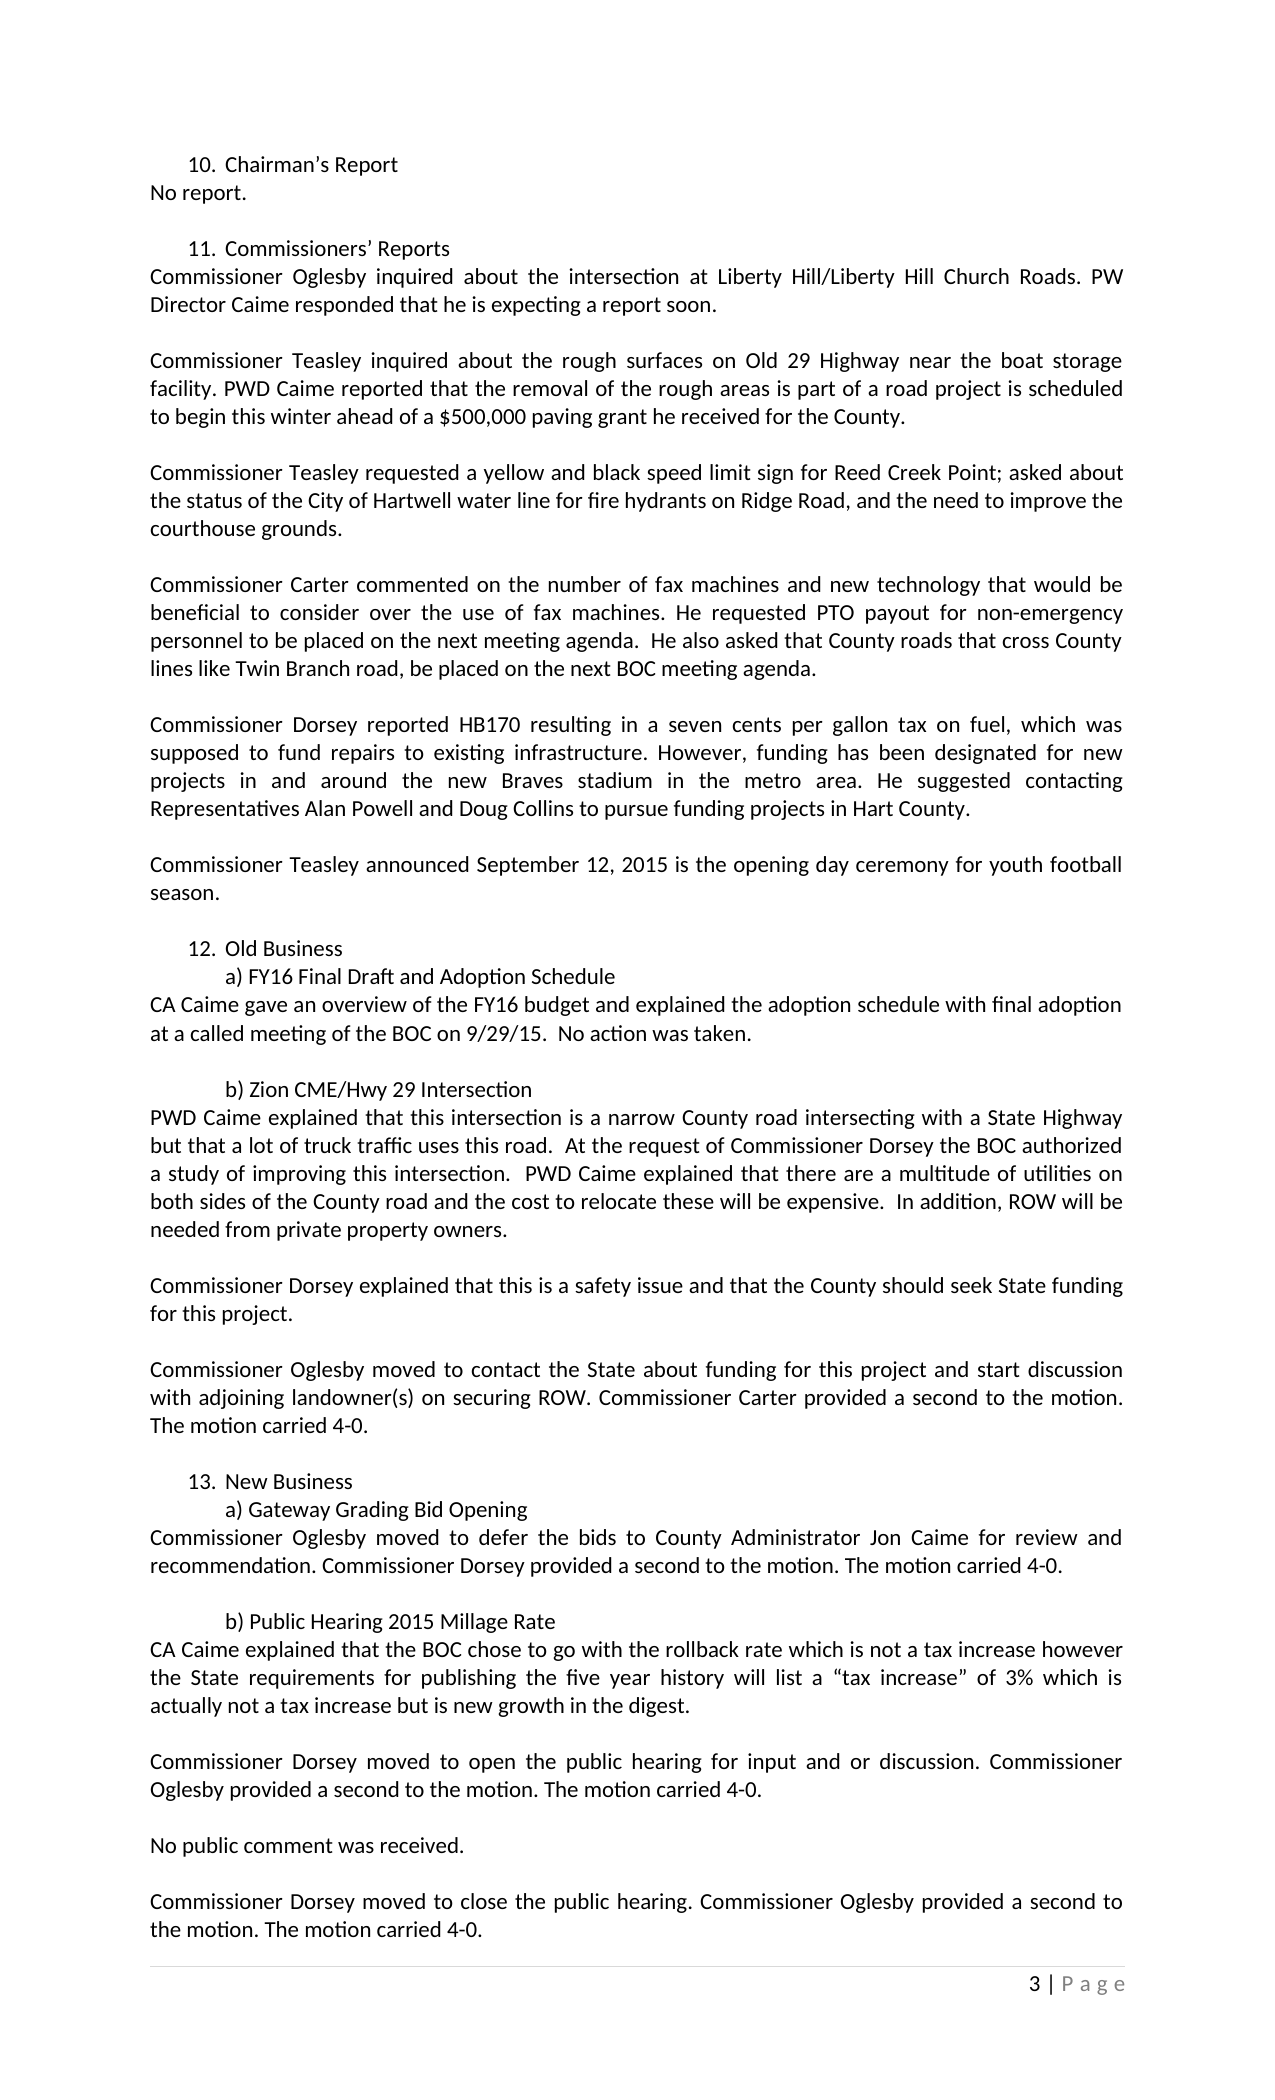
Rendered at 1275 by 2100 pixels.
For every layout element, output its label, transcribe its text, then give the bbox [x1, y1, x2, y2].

text Commissioner Dorsey moved to close the public hearing. Commissioner Oglesby provided a second to the motion. The motion carried 4-0. [150, 1887, 1125, 1943]
text Commissioner Dorsey moved to open the public hearing for input and or discussion. Commissioner Oglesby provided a second to the motion. The motion carried 4-0. [150, 1747, 1125, 1803]
text CA Caime explained that the BOC chose to go with the rollback rate which is not a tax increase however the State requirements for publishing the five year history will list a “tax increase” of 3% which is actually not a tax increase but is new growth in the digest. [150, 1635, 1125, 1719]
text b) CME/Hwy 29 Intersection [150, 1075, 1125, 1103]
list a) Gateway Grading Bid Opening [225, 1495, 1125, 1523]
text Commissioner Carter commented on the number of fax machines and new technology that would be beneficial to consider over the use of fax machines. He requested PTO payout for non-emergency personnel to be placed on the next meeting agenda. He also asked that County roads that cross County lines like Twin Branch road, be placed on the next BOC meeting agenda. [150, 570, 1125, 682]
list a) FY16 Final Draft and Adoption Schedule [225, 963, 1125, 991]
list New Business [187, 1467, 1125, 1495]
text PWD Caime explained that this intersection is a narrow County road intersecting with a but that a lot of truck traffic uses this road. At the request of Commissioner Dorsey the BOC authorized a study of improving this intersection. PWD Caime explained that there are a multitude of utilities on both sides of the County road and the cost to relocate these will be expensive. In addition, ROW will be needed from private property owners. [150, 1103, 1125, 1243]
text Commissioner Teasley announced September 12, 2015 is the opening day ceremony for youth football season. [150, 851, 1125, 907]
text Commissioner Oglesby moved to defer the bids to County Administrator Jon Caime for review and recommendation. Commissioner Dorsey provided a second to the motion. The motion carried 4-0. [150, 1523, 1125, 1579]
list Chairman’s Report [187, 150, 1125, 178]
text Commissioner Teasley requested a yellow and black speed limit sign for Reed Creek Point; asked about the status of the City of water line for fire hydrants on , and the need to improve the courthouse grounds. [150, 458, 1125, 542]
list Old Business [187, 934, 1125, 963]
text Commissioner Dorsey explained that this is a safety issue and that the County should seek State funding for this project. [150, 1271, 1125, 1327]
text Commissioner Teasley inquired about the rough surfaces on Old 29 Highway near the boat storage facility. PWD Caime reported that the removal of the rough areas is part of a road project is scheduled to begin this winter ahead of a $500,000 paving grant he received for the County. [150, 346, 1125, 430]
text Commissioner Dorsey reported HB170 resulting in a seven cents per gallon tax on fuel, which was supposed to fund repairs to existing infrastructure. However, funding has been designated for new projects in and around the new Braves stadium in the metro area. He suggested contacting Representatives Alan Powell and Doug Collins to pursue funding projects in . [150, 710, 1125, 822]
text Commissioner Oglesby inquired about the intersection at Liberty Hill/Liberty Hill Church Roads. PW Director Caime responded that he is expecting a report soon. [150, 262, 1125, 318]
list Commissioners’ Reports [187, 234, 1125, 262]
text No report. [150, 178, 1125, 206]
text Commissioner Oglesby moved to contact the State about funding for this project and start discussion with adjoining landowner(s) on securing ROW. Commissioner Carter provided a second to the motion. The motion carried 4-0. [150, 1355, 1125, 1439]
text CA Caime gave an overview of the FY16 budget and explained the adoption schedule with final adoption at a called meeting of the BOC on 9/29/15. No action was taken. [150, 991, 1125, 1047]
text No public comment was received. [150, 1831, 1125, 1859]
text b) Public Hearing 2015 Millage Rate [150, 1607, 1125, 1635]
